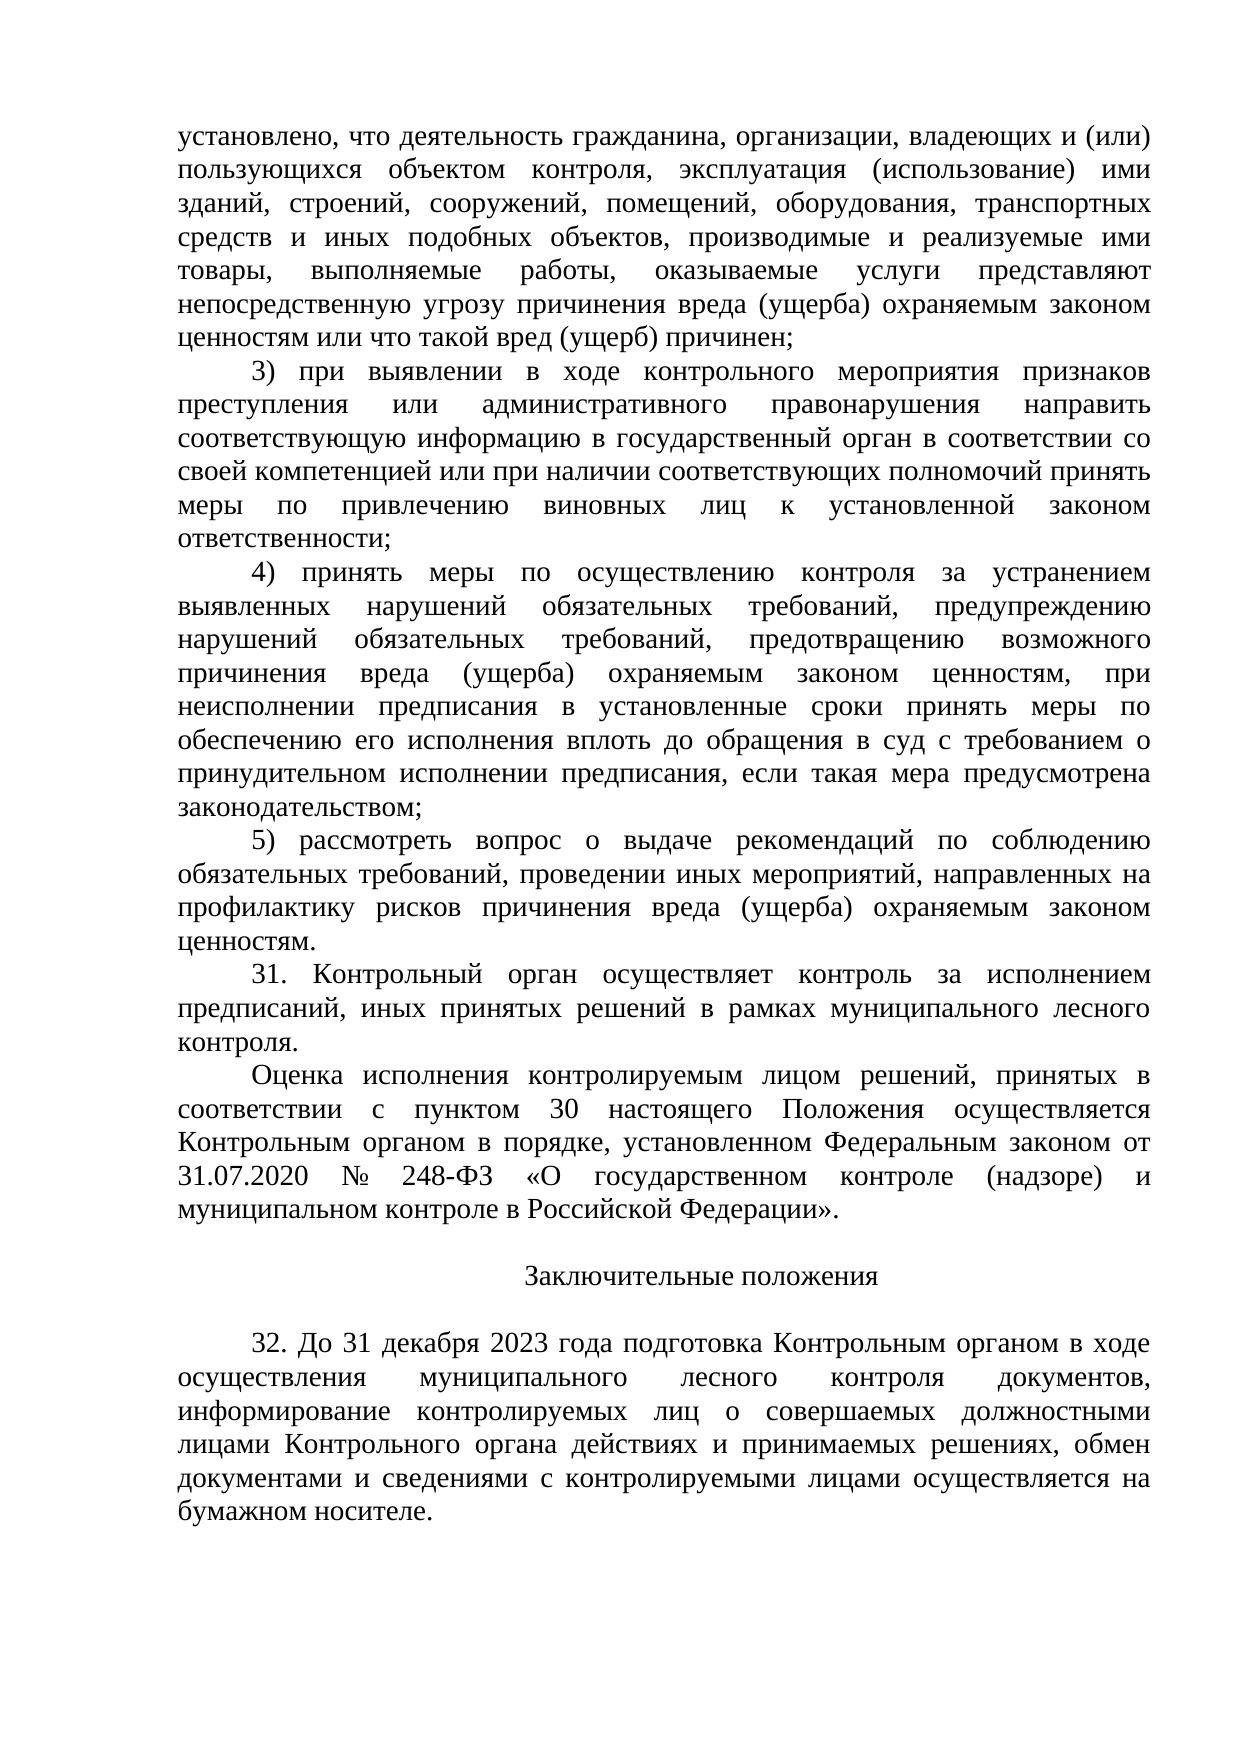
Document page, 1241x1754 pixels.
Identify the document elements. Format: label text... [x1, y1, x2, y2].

text Оценка исполнения контролируемым лицом решений, принятых в соответствии с пунктом 30 настоящего Положения осуществляется Контрольным органом в порядке, установленном Федеральным законом от 31.07.2020 № 248-ФЗ «О государственном контроле (надзоре) и муниципальном контроле в Российской Федерации». [177, 1057, 1152, 1225]
text 32. До 31 декабря 2023 года подготовка Контрольным органом в ходе осуществления муниципального лесного контроля документов, информирование контролируемых лиц о совершаемых должностными лицами Контрольного органа действиях и принимаемых решениях, обмен документами и сведениями с контролируемыми лицами осуществляется на бумажном носителе. [177, 1326, 1152, 1527]
text 4) принять меры по осуществлению контроля за устранением выявленных нарушений обязательных требований, предупреждению нарушений обязательных требований, предотвращению возможного причинения вреда (ущерба) охраняемым законом ценностям, при неисполнении предписания в установленные сроки принять меры по обеспечению его исполнения вплоть до обращения в суд с требованием о принудительном исполнении предписания, если такая мера предусмотрена законодательством; [177, 554, 1152, 822]
text 3) при выявлении в ходе контрольного мероприятия признаков преступления или административного правонарушения направить соответствующую информацию в государственный орган в соответствии со своей компетенцией или при наличии соответствующих полномочий принять меры по привлечению виновных лиц к установленной законом ответственности; [177, 353, 1152, 554]
text 5) рассмотреть вопрос о выдаче рекомендаций по соблюдению обязательных требований, проведении иных мероприятий, направленных на профилактику рисков причинения вреда (ущерба) охраняемым законом ценностям. [177, 822, 1152, 957]
text 31. Контрольный орган осуществляет контроль за исполнением предписаний, иных принятых решений в рамках муниципального лесного контроля. [177, 957, 1152, 1057]
text Заключительные положения [177, 1258, 1152, 1292]
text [177, 118, 1152, 353]
